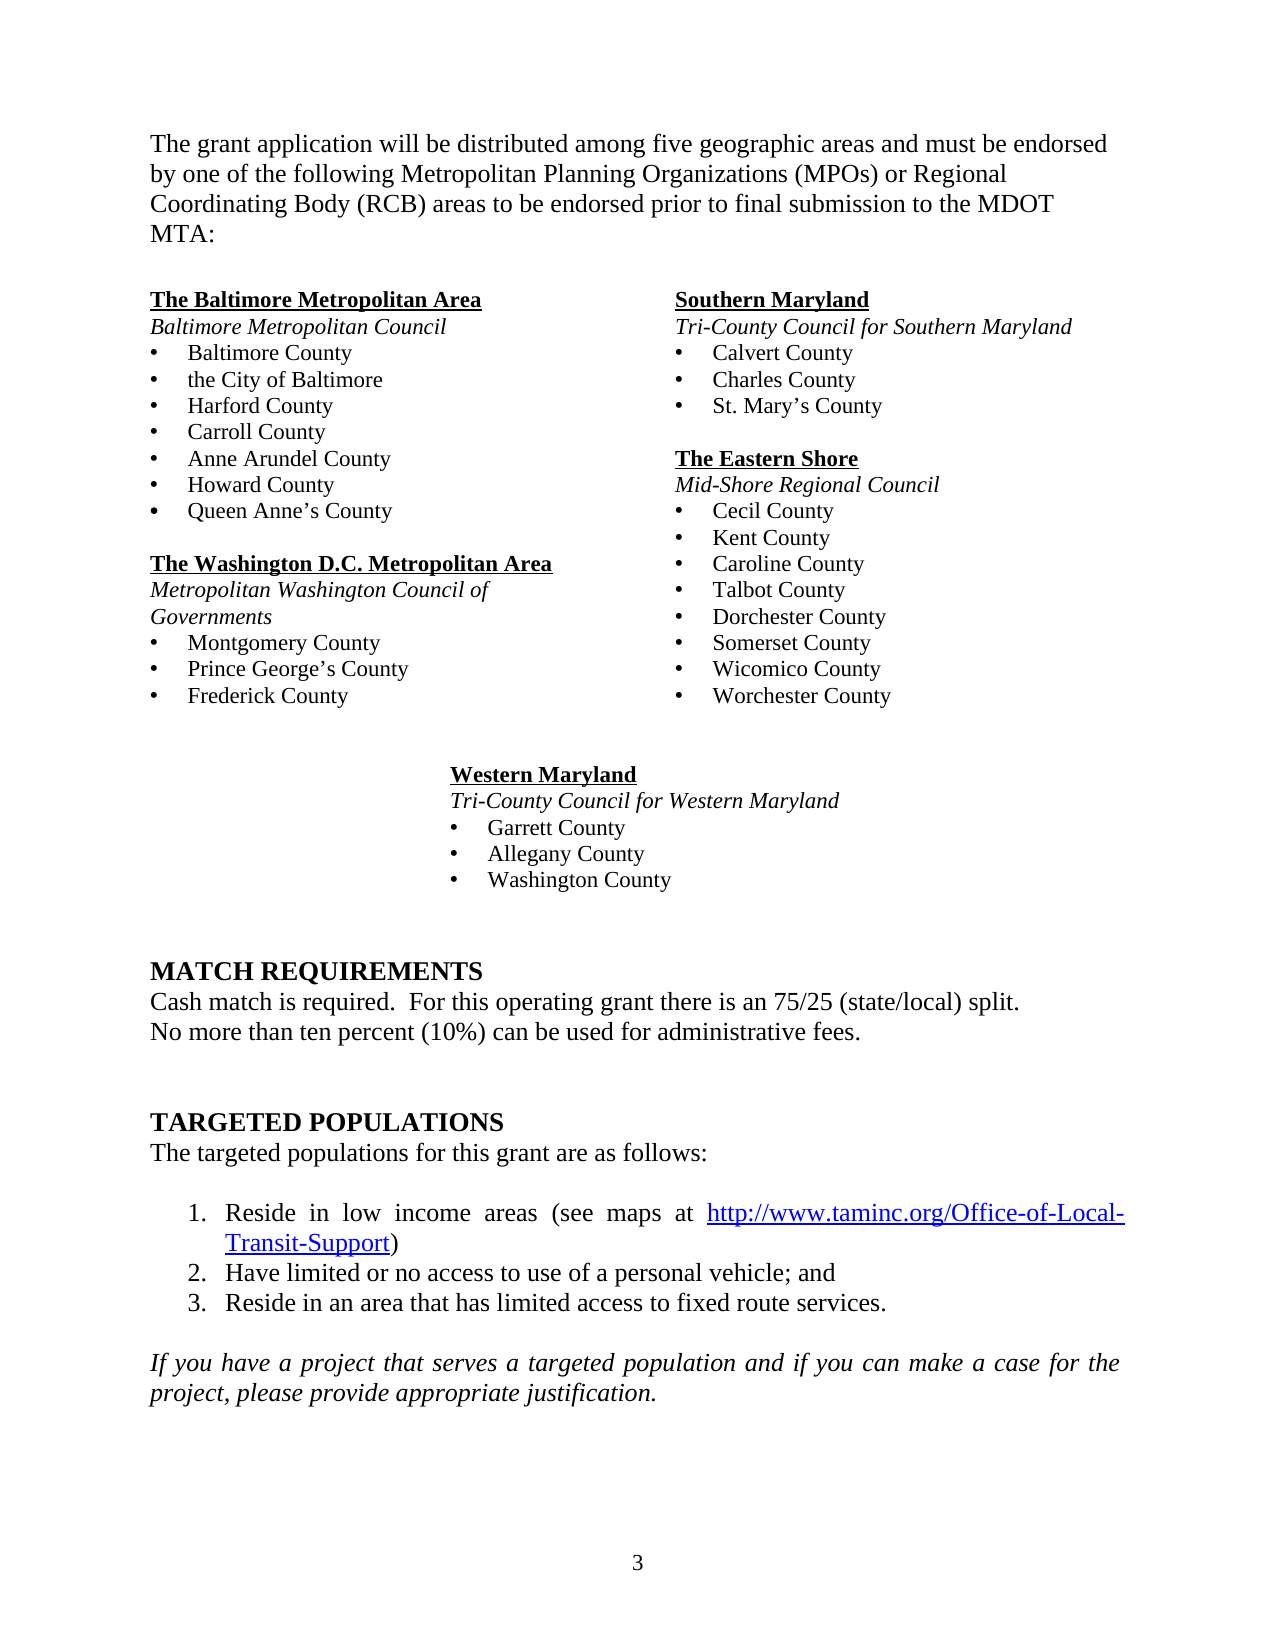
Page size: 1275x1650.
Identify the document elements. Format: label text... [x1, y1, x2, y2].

text The Washington D.C. Metropolitan Area [150, 550, 600, 576]
list Washington County [450, 866, 1125, 893]
list Reside in low income areas (see maps at http://www.taminc.org/Office-of-Local-Transit-Support) [187, 1197, 1125, 1257]
list Garrett County [450, 814, 1125, 840]
list Baltimore County [150, 339, 600, 366]
text The Baltimore Metropolitan Area [150, 287, 600, 313]
list the City of Baltimore [150, 366, 600, 392]
list Cecil County [675, 497, 1125, 524]
list Worchester County [675, 682, 1125, 708]
text Metropolitan Washington Council of Governments [150, 576, 600, 629]
text The targeted populations for this grant are as follows: [150, 1137, 1125, 1167]
list Charles County [675, 366, 1125, 392]
list Calvert County [675, 339, 1125, 366]
list Anne Arundel County [150, 445, 600, 471]
list Caroline County [675, 550, 1125, 576]
list Talbot County [675, 576, 1125, 603]
list Queen Anne’s County [150, 497, 600, 524]
text TARGETED POPULATIONS [150, 1106, 1125, 1137]
list Montgomery County [150, 629, 600, 656]
text Baltimore Metropolitan Council [150, 313, 600, 339]
list Have limited or no access to use of a personal vehicle; and [187, 1257, 1125, 1287]
text Tri-County Council for Southern Maryland [675, 313, 1125, 339]
text The Eastern Shore [675, 445, 1125, 471]
text Southern Maryland [675, 287, 1125, 313]
text MATCH REQUIREMENTS [150, 955, 1125, 986]
text The grant application will be distributed among five geographic areas and must be endorsed by one of the following Metropolitan Planning Organizations (MPOs) or Regional Coordinating Body (RCB) areas to be endorsed prior to final submission to the MDOT MTA: [150, 128, 1125, 248]
text Western Maryland [450, 761, 1125, 787]
text Cash match is required. For this operating grant there is an 75/25 (state/local) split. [150, 986, 1125, 1016]
list Allegany County [450, 840, 1125, 866]
list Harford County [150, 392, 600, 418]
list Kent County [675, 524, 1125, 550]
list Somerset County [675, 629, 1125, 656]
list Howard County [150, 471, 600, 497]
list Wicomico County [675, 656, 1125, 682]
list Carroll County [150, 418, 600, 445]
list Prince George’s County [150, 656, 600, 682]
text Tri-County Council for Western Maryland [450, 787, 1125, 814]
list Frederick County [150, 682, 600, 708]
list Dorchester County [675, 603, 1125, 629]
text If you have a project that serves a targeted population and if you can make a case for the project, please provide appropriate justification. [150, 1347, 1125, 1407]
list St. Mary’s County [675, 392, 1125, 418]
text No more than ten percent (10%) can be used for administrative fees. [150, 1016, 1125, 1046]
text Mid-Shore Regional Council [675, 471, 1125, 497]
list Reside in an area that has limited access to fixed route services. [187, 1287, 1125, 1317]
